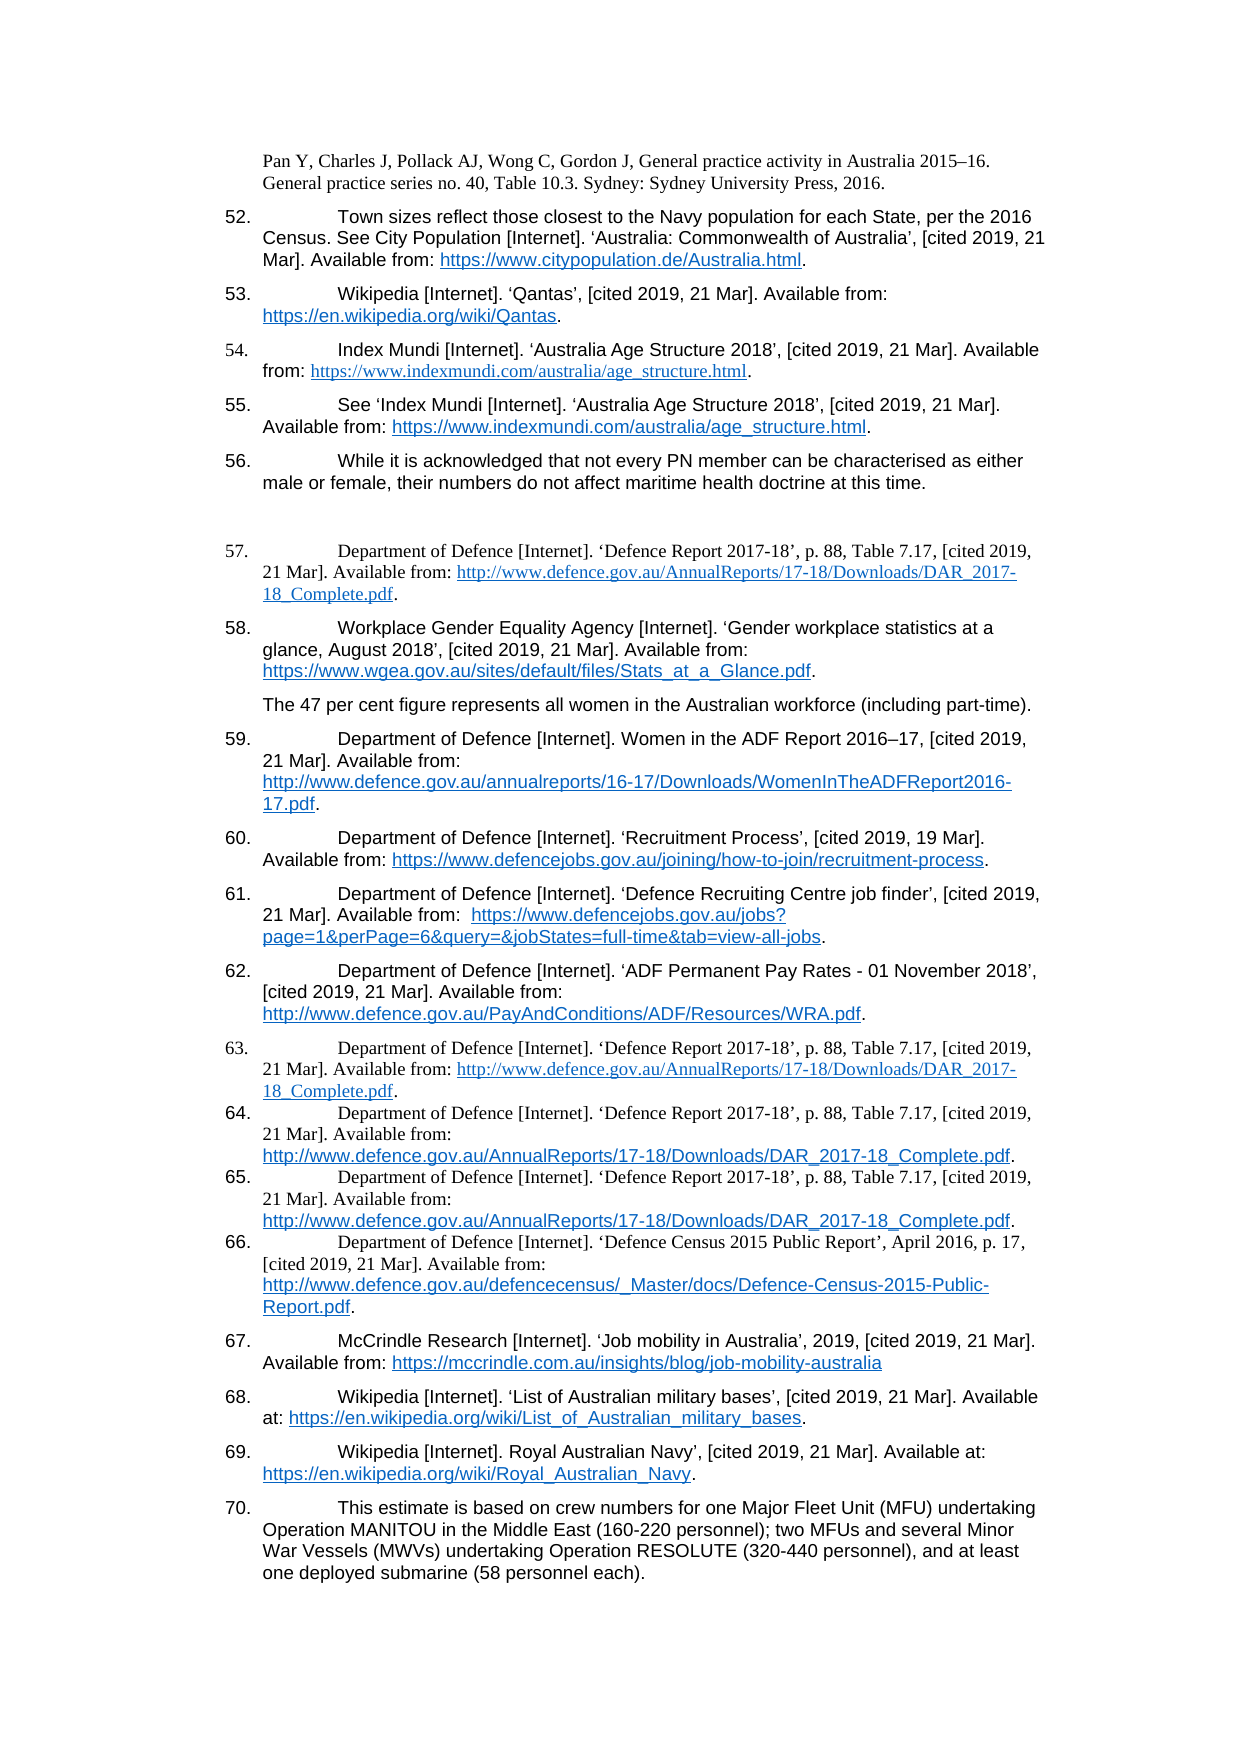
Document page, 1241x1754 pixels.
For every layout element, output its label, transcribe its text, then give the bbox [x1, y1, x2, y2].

list Department of Defence [Internet]. ‘Defence Report 2017-18’, p. 88, Table 7.17, [cited 2019, 21 Mar]. Available from: http://www.defence.gov.au/AnnualReports/17-18/Downloads/DAR_2017-18_Complete.pdf. [225, 1166, 1053, 1231]
list Department of Defence [Internet]. ‘ADF Permanent Pay Rates - 01 November 2018’, [cited 2019, 21 Mar]. Available from: http://www.defence.gov.au/PayAndConditions/ADF/Resources/WRA.pdf. [225, 959, 1053, 1024]
list Wikipedia [Internet]. ‘Qantas’, [cited 2019, 21 Mar]. Available from: https://en.wikipedia.org/wiki/Qantas. [225, 283, 1053, 326]
list Department of Defence [Internet]. ‘Defence Census 2015 Public Report’, April 2016, p. 17, [cited 2019, 21 Mar]. Available from: http://www.defence.gov.au/defencecensus/_Master/docs/Defence-Census-2015-Public-Report.pdf. [225, 1231, 1053, 1317]
list This estimate is based on crew numbers for one Major Fleet Unit (MFU) undertaking Operation MANITOU in the Middle East (160-220 personnel); two MFUs and several Minor War Vessels (MWVs) undertaking Operation RESOLUTE (320-440 personnel), and at least one deployed submarine (58 personnel each). [225, 1497, 1053, 1583]
list Department of Defence [Internet]. Women in the ADF Report 2016–17, [cited 2019, 21 Mar]. Available from: http://www.defence.gov.au/annualreports/16-17/Downloads/WomenInTheADFReport2016-17.pdf. [225, 728, 1053, 814]
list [225, 150, 1053, 193]
text The 47 per cent figure represents all women in the Australian workforce (including part-time). [262, 694, 1053, 716]
list Department of Defence [Internet]. ‘Recruitment Process’, [cited 2019, 19 Mar]. Available from: https://www.defencejobs.gov.au/joining/how-to-join/recruitment-process. [225, 827, 1053, 870]
list Wikipedia [Internet]. Royal Australian Navy’, [cited 2019, 21 Mar]. Available at: https://en.wikipedia.org/wiki/Royal_Australian_Navy. [225, 1441, 1053, 1484]
list While it is acknowledged that not every PN member can be characterised as either male or female, their numbers do not affect maritime health doctrine at this time. [225, 450, 1053, 493]
list Town sizes reflect those closest to the Navy population for each State, per the 2016 Census. See City Population [Internet]. ‘Australia: Commonwealth of Australia’, [cited 2019, 21 Mar]. Available from: https://www.citypopulation.de/Australia.html. [225, 206, 1053, 270]
list Department of Defence [Internet]. ‘Defence Report 2017-18’, p. 88, Table 7.17, [cited 2019, 21 Mar]. Available from: http://www.defence.gov.au/AnnualReports/17-18/Downloads/DAR_2017-18_Complete.pdf. [225, 539, 1053, 604]
list Wikipedia [Internet]. ‘List of Australian military bases’, [cited 2019, 21 Mar]. Available at: https://en.wikipedia.org/wiki/List_of_Australian_military_bases. [225, 1386, 1053, 1429]
list Department of Defence [Internet]. ‘Defence Recruiting Centre job finder’, [cited 2019, 21 Mar]. Available from: https://www.defencejobs.gov.au/jobs?page=1&perPage=6&query=&jobStates=full-time&tab=view-all-jobs. [225, 882, 1053, 947]
list Workplace Gender Equality Agency [Internet]. ‘Gender workplace statistics at a glance, August 2018’, [cited 2019, 21 Mar]. Available from: https://www.wgea.gov.au/sites/default/files/Stats_at_a_Glance.pdf. [225, 617, 1053, 681]
list Department of Defence [Internet]. ‘Defence Report 2017-18’, p. 88, Table 7.17, [cited 2019, 21 Mar]. Available from: http://www.defence.gov.au/AnnualReports/17-18/Downloads/DAR_2017-18_Complete.pdf. [225, 1101, 1053, 1166]
list See ‘Index Mundi [Internet]. ‘Australia Age Structure 2018’, [cited 2019, 21 Mar]. Available from: https://www.indexmundi.com/australia/age_structure.html. [225, 394, 1053, 437]
list McCrindle Research [Internet]. ‘Job mobility in Australia’, 2019, [cited 2019, 21 Mar]. Available from: https://mccrindle.com.au/insights/blog/job-mobility-australia [225, 1330, 1053, 1373]
list Department of Defence [Internet]. ‘Defence Report 2017-18’, p. 88, Table 7.17, [cited 2019, 21 Mar]. Available from: http://www.defence.gov.au/AnnualReports/17-18/Downloads/DAR_2017-18_Complete.pdf. [225, 1037, 1053, 1101]
list Index Mundi [Internet]. ‘Australia Age Structure 2018’, [cited 2019, 21 Mar]. Available from: https://www.indexmundi.com/australia/age_structure.html. [225, 338, 1053, 382]
